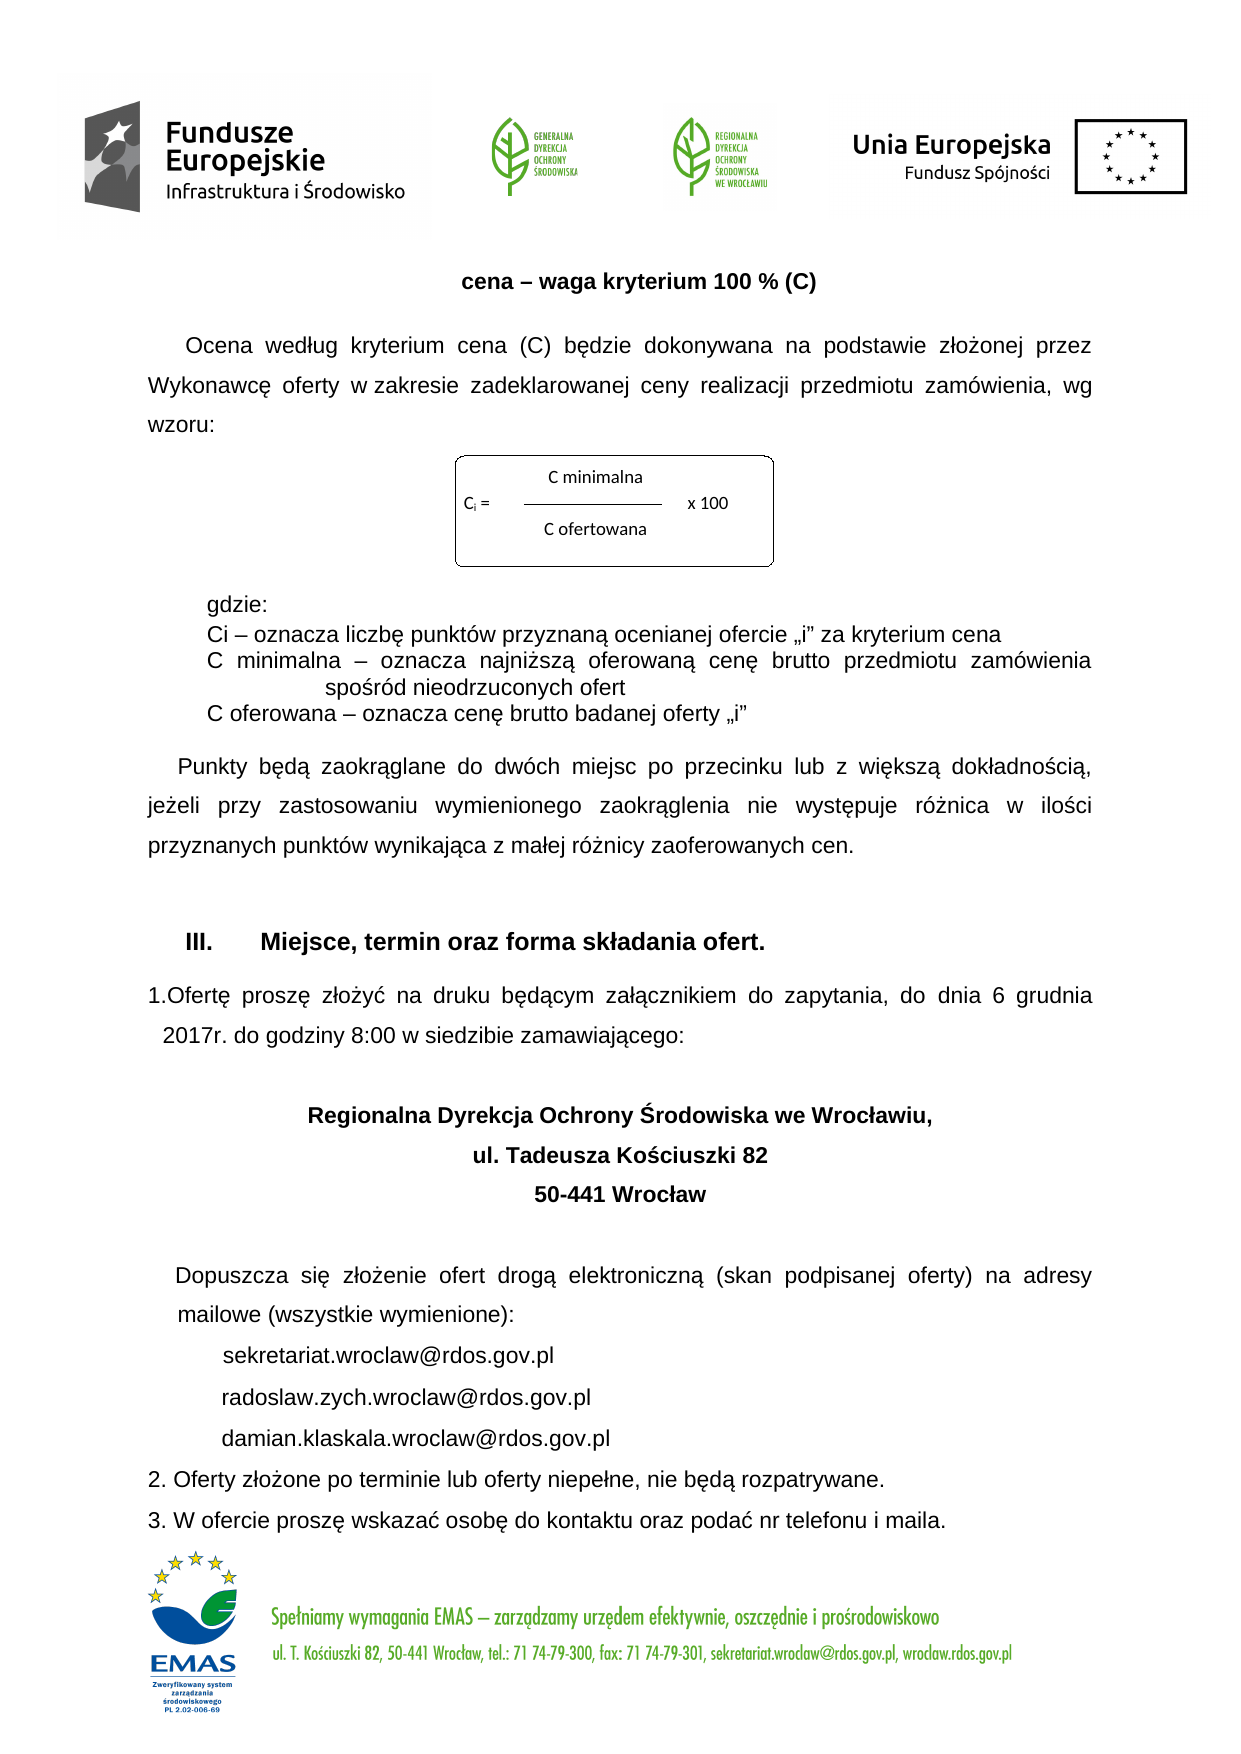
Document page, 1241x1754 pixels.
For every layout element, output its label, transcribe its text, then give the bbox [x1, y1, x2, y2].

text Dopuszcza się złożenie ofert drogą elektroniczną (skan podpisanej oferty) na adresy mailowe (wszystkie wymienione): [162, 1262, 1093, 1328]
text ul. Tadeusza Kościuszki 82 [148, 1142, 1093, 1168]
text Ocena według kryterium cena (C) będzie dokonywana na podstawie złożonej przez Wykonawcę oferty w zakresie zadeklarowanej ceny realizacji przedmiotu zamówienia, wg wzoru: [148, 332, 1093, 437]
text 3. W ofercie proszę wskazać osobę do kontaktu oraz podać nr telefonu i maila. [148, 1507, 1093, 1533]
text sekretariat.wroclaw@rdos.gov.pl [223, 1342, 1093, 1369]
text Regionalna Dyrekcja Ochrony Środowiska we Wrocławiu, [148, 1102, 1093, 1129]
picture [147, 1550, 1093, 1715]
picture [829, 94, 1212, 219]
text damian.klaskala.wroclaw@rdos.gov.pl [148, 1424, 1093, 1451]
text 2. Oferty złożone po terminie lub oferty niepełne, nie będą rozpatrywane. [148, 1466, 1093, 1492]
text gdzie: [148, 591, 1093, 617]
text 50-441 Wrocław [148, 1181, 1093, 1208]
picture [491, 117, 578, 196]
text radoslaw.zych.wroclaw@rdos.gov.pl [148, 1383, 1093, 1410]
picture [662, 103, 778, 211]
text 1.Ofertę proszę złożyć na druku będącym załącznikiem do zapytania, do dnia 6 grudnia 2017r. do godziny 8:00 w siedzibie zamawiającego: [148, 982, 1093, 1048]
text Ci – oznacza liczbę punktów przyznaną ocenianej ofercie „i” za kryterium cena [207, 621, 1093, 647]
text cena – waga kryterium 100 % (C) [148, 268, 1093, 294]
text Punkty będą zaokrąglane do dwóch miejsc po przecinku lub z większą dokładnością, jeżeli przy zastosowaniu wymienionego zaokrąglenia nie występuje różnica w ilości przyznanych punktów wynikająca z małej różnicy zaoferowanych cen. [148, 753, 1093, 858]
text C minimalna – oznacza najniższą oferowaną cenę brutto przedmiotu zamówienia spośród nieodrzuconych ofert [207, 647, 1093, 700]
list Miejsce, termin oraz forma składania ofert. [185, 926, 1093, 955]
text C oferowana – oznacza cenę brutto badanej oferty „i” [207, 700, 1093, 727]
picture [57, 73, 432, 240]
